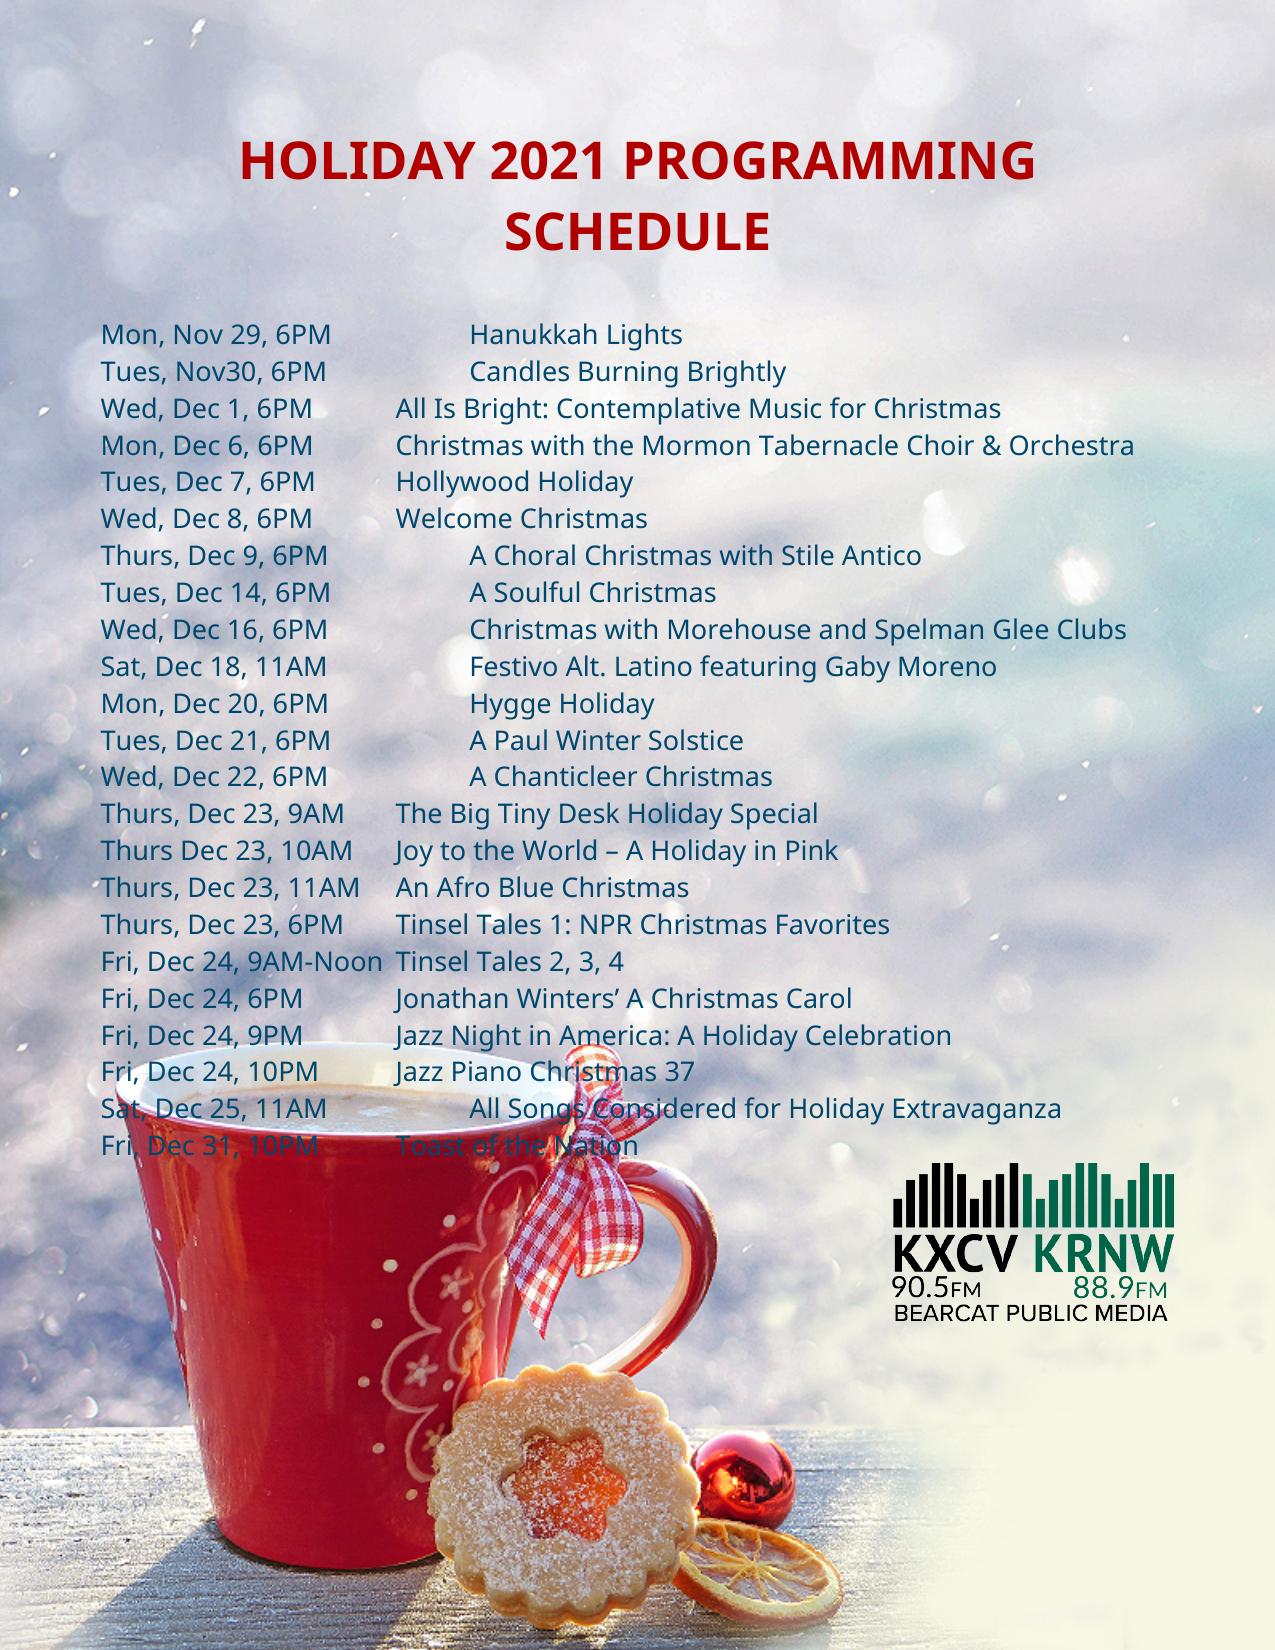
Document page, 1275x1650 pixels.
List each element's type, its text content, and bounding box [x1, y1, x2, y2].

text Fri, Dec 24, 10PM Jazz Piano Christmas 37 [100, 1053, 1174, 1090]
text Sat, Dec 25, 11AM All Songs Considered for Holiday Extravaganza [100, 1090, 1174, 1127]
text Sat, Dec 18, 11AM Festivo Alt. Latino featuring Gaby Moreno [100, 647, 1174, 684]
subtitle HOLIDAY 2021 Programming Schedule [100, 124, 1174, 266]
text Tues, Dec 21, 6PM A Paul Winter Solstice [100, 721, 1174, 758]
text Tues, Dec 14, 6PM A Soulful Christmas [100, 573, 1174, 610]
text Wed, Dec 22, 6PM A Chanticleer Christmas [100, 758, 1174, 795]
text Tues, Dec 7, 6PM Hollywood Holiday [100, 463, 1174, 500]
text Thurs, Dec 23, 11AM An Afro Blue Christmas [100, 868, 1174, 905]
text Wed, Dec 16, 6PM Christmas with Morehouse and Spelman Glee Clubs [100, 610, 1174, 647]
text Thurs, Dec 23, 6PM Tinsel Tales 1: NPR Christmas Favorites [100, 905, 1174, 942]
text Mon, Dec 20, 6PM Hygge Holiday [100, 684, 1174, 721]
text Fri, Dec 24, 9AM-Noon Tinsel Tales 2, 3, 4 [100, 942, 1174, 979]
text Fri, Dec 24, 9PM Jazz Night in America: A Holiday Celebration [100, 1016, 1174, 1053]
picture [0, 0, 1275, 1650]
text Fri, Dec 24, 6PM Jonathan Winters’ A Christmas Carol [100, 979, 1174, 1016]
text Thurs Dec 23, 10AM Joy to the World – A Holiday in Pink [100, 832, 1174, 868]
text Tues, Nov30, 6PM Candles Burning Brightly [100, 352, 1174, 389]
text Mon, Nov 29, 6PM Hanukkah Lights [100, 315, 1174, 352]
text Wed, Dec 1, 6PM All Is Bright: Contemplative Music for Christmas [100, 389, 1174, 426]
text Fri, Dec 31, 10PM Toast of the Nation [100, 1127, 1174, 1163]
text Mon, Dec 6, 6PM Christmas with the Mormon Tabernacle Choir & Orchestra [100, 426, 1174, 463]
text Thurs, Dec 9, 6PM A Choral Christmas with Stile Antico [100, 537, 1174, 573]
text Thurs, Dec 23, 9AM The Big Tiny Desk Holiday Special [100, 795, 1174, 832]
text Wed, Dec 8, 6PM Welcome Christmas [100, 500, 1174, 537]
